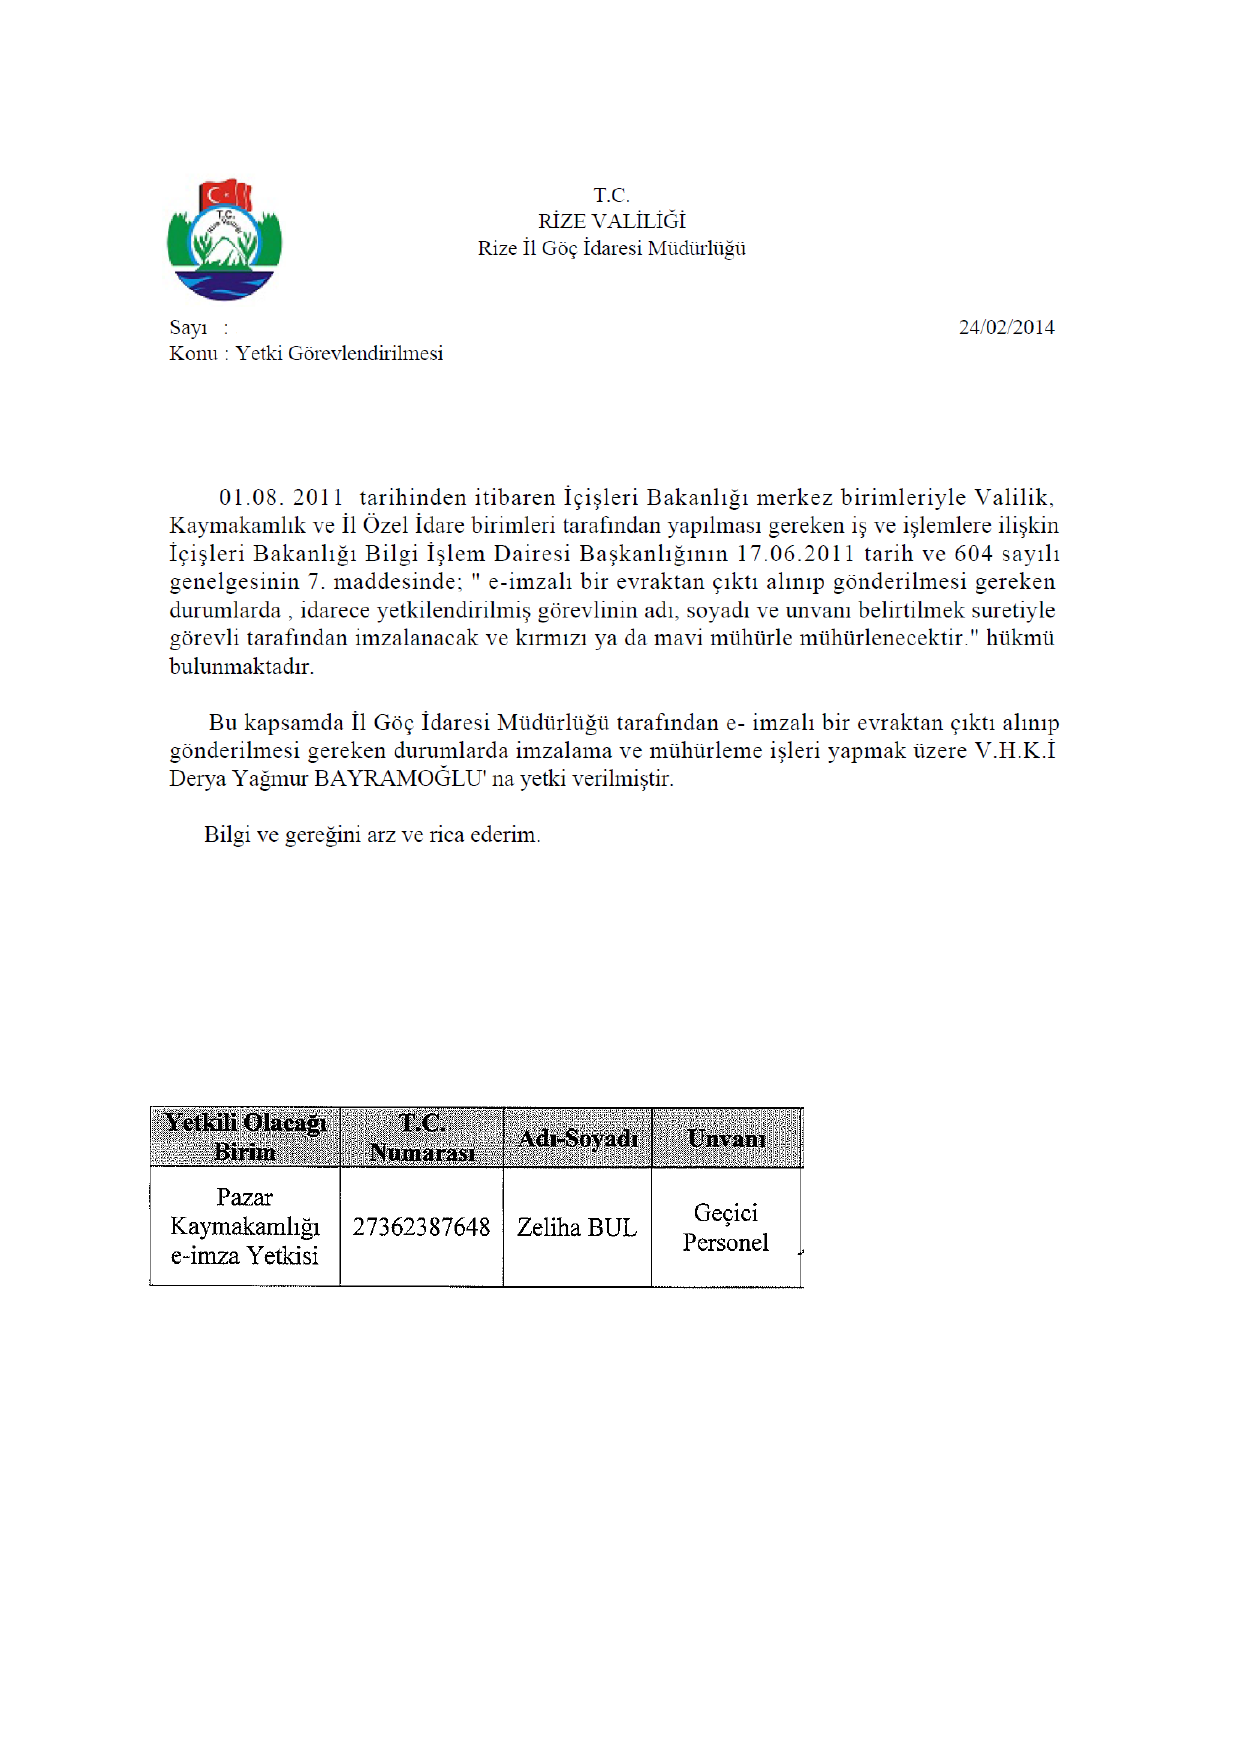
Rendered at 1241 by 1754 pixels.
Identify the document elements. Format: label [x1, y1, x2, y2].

picture [147, 1097, 804, 1292]
picture [147, 147, 1093, 861]
